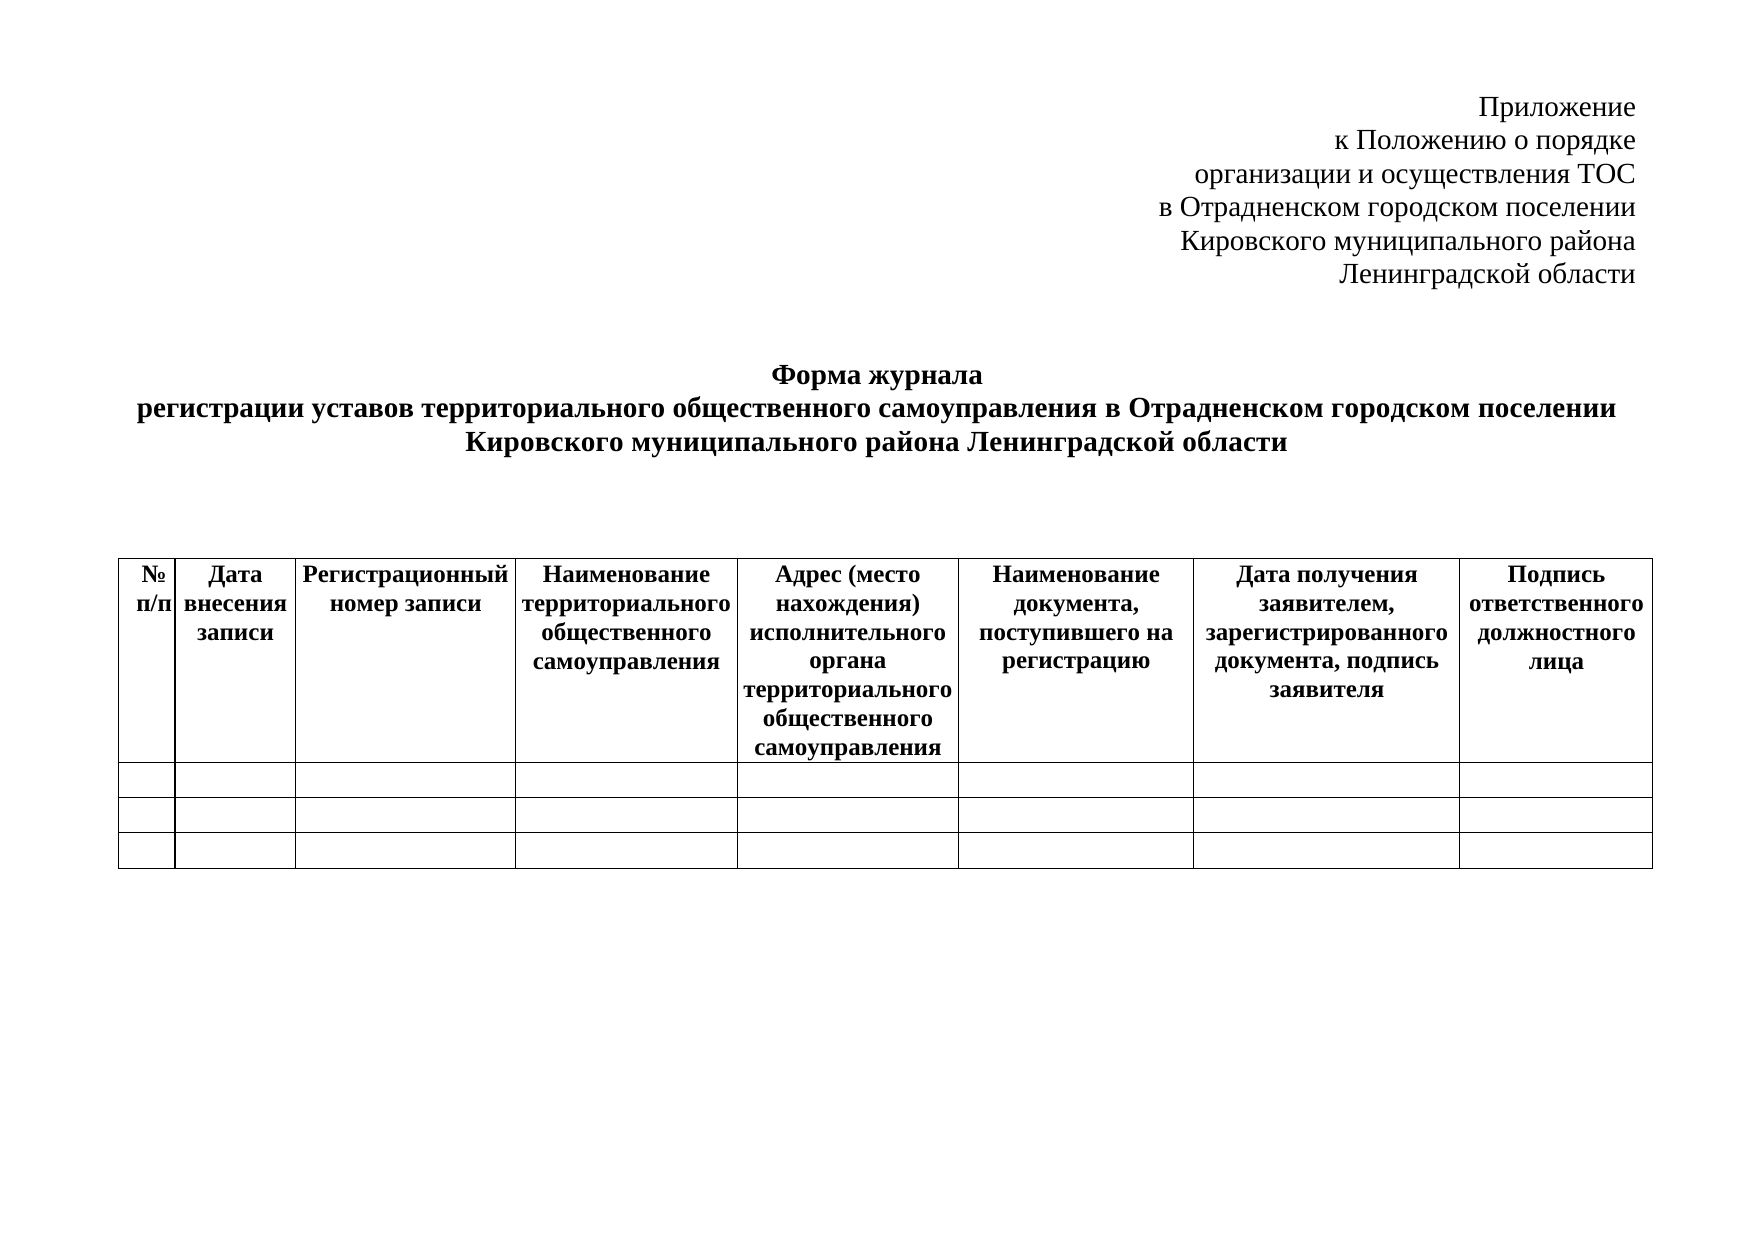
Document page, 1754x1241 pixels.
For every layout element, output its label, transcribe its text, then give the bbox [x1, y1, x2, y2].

text Приложение [118, 89, 1636, 122]
table_cell [119, 833, 174, 868]
table_header Дата внесения записи [176, 559, 295, 762]
table_cell [1194, 798, 1459, 832]
table_header Адрес (место нахождения) исполнительного органа территориального общественного самоуправления [738, 559, 958, 762]
table_cell [738, 833, 958, 868]
table_header Подпись ответственного должностного лица [1460, 559, 1652, 762]
table_cell [1194, 833, 1459, 868]
table_cell [516, 798, 737, 832]
table_cell [738, 798, 958, 832]
table_header № п/п [119, 559, 174, 762]
table_cell [1460, 798, 1652, 832]
table_cell [176, 798, 295, 832]
table_cell [959, 763, 1193, 797]
table_cell [1460, 763, 1652, 797]
table_header Регистрационный номер записи [296, 559, 515, 762]
table_cell [959, 798, 1193, 832]
table_header Наименование документа, поступившего на регистрацию [959, 559, 1193, 762]
table_header Дата получения заявителем, зарегистрированного документа, подпись заявителя [1194, 559, 1459, 762]
table_cell [516, 763, 737, 797]
table_cell [176, 833, 295, 868]
text Форма журнала [118, 357, 1636, 391]
table_cell [296, 763, 515, 797]
text к Положению о порядке [118, 122, 1636, 156]
text организации и осуществления ТОС [118, 156, 1636, 189]
text в Отрадненском городском поселении [118, 189, 1636, 223]
table_cell [959, 833, 1193, 868]
table_cell [738, 763, 958, 797]
table_cell [516, 833, 737, 868]
table_cell [296, 798, 515, 832]
table_cell [119, 798, 174, 832]
table_cell [1460, 833, 1652, 868]
table_cell [119, 763, 174, 797]
text Ленинградской области [118, 256, 1636, 290]
text регистрации уставов территориального общественного самоуправления в Отрадненском городском поселении Кировского муниципального района Ленинградской области [118, 391, 1636, 458]
table_cell [1194, 763, 1459, 797]
text Кировского муниципального района [118, 223, 1636, 256]
table_cell [176, 763, 295, 797]
table_header Наименование территориального общественного самоуправления [516, 559, 737, 762]
table_cell [296, 833, 515, 868]
